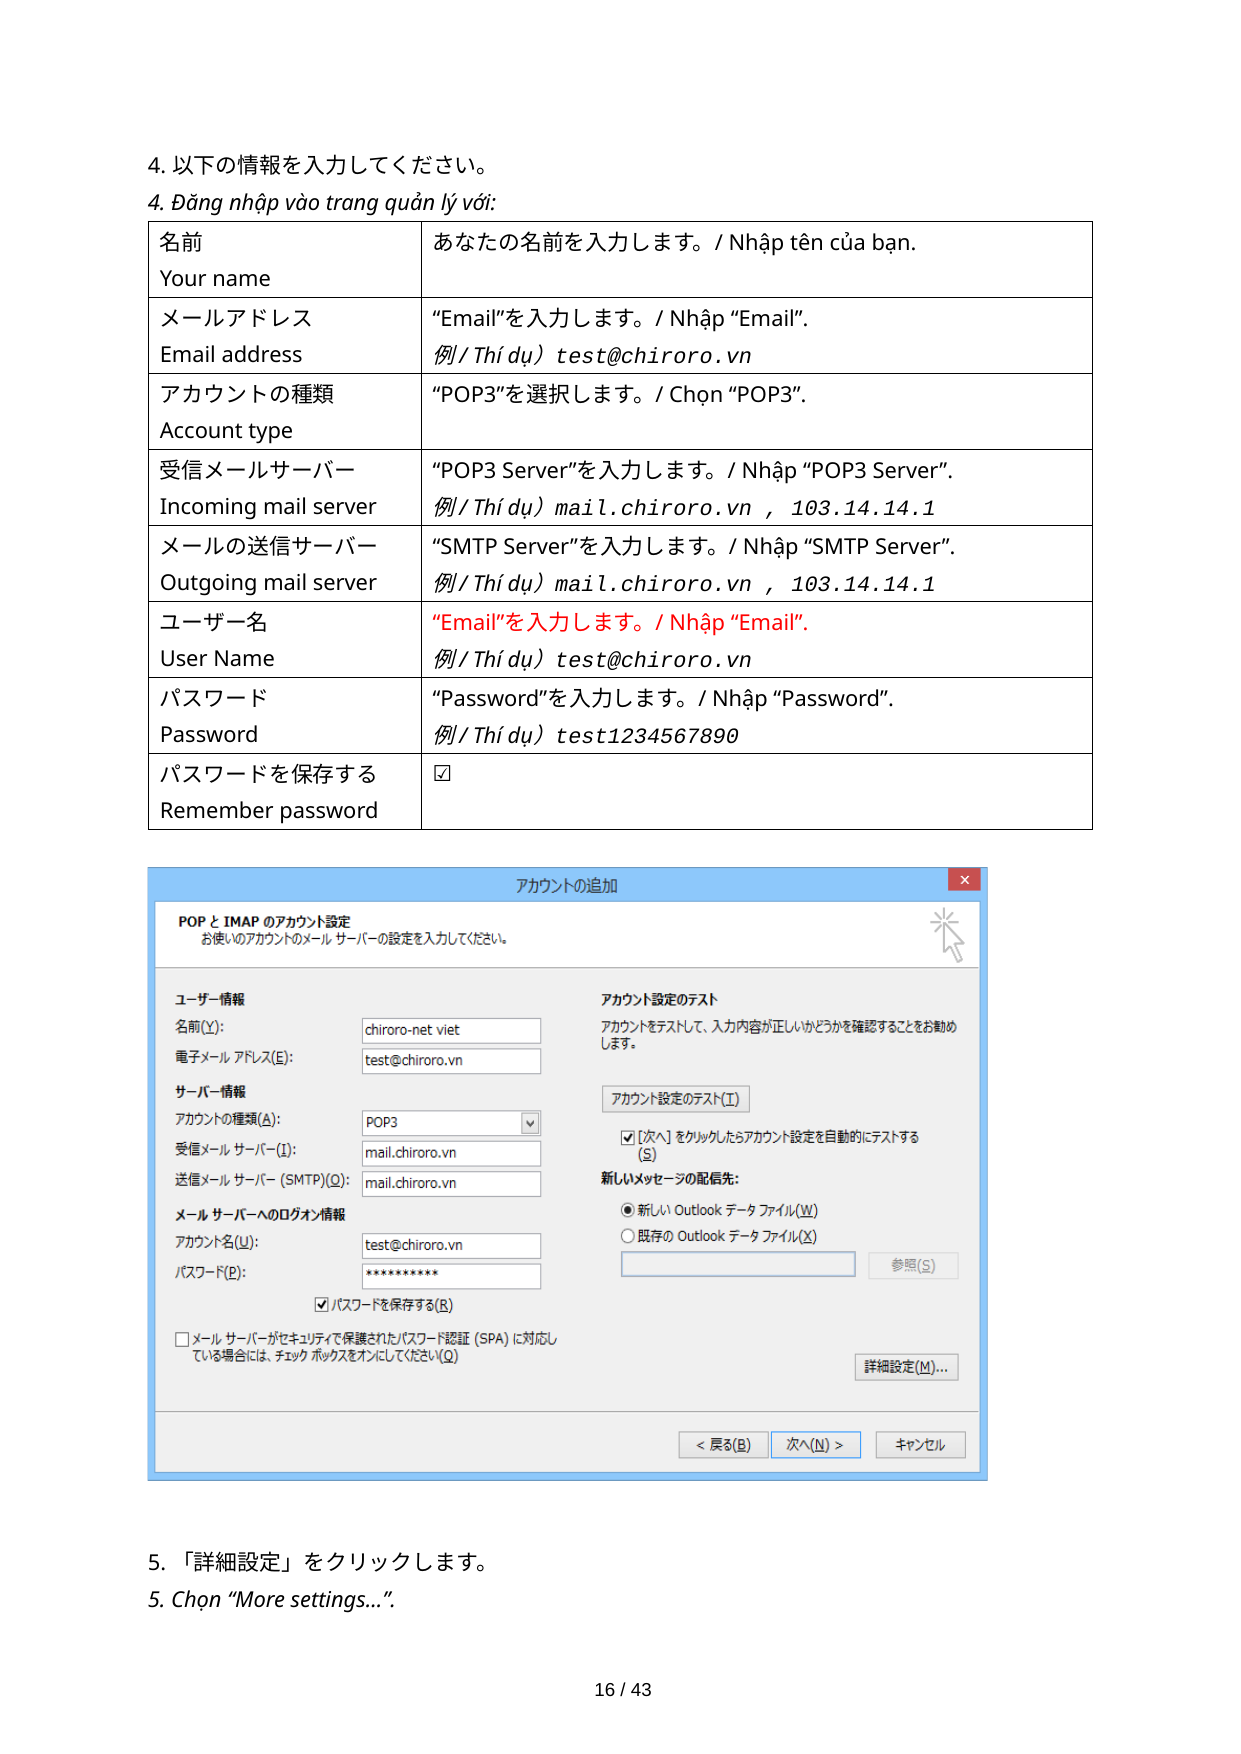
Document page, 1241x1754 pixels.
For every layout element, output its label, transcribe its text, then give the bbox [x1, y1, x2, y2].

text 5. Chọn “More settings...”. [148, 1580, 1092, 1618]
text 4. 以下の情報を入力してください。 [148, 146, 1092, 183]
table_cell ユーザー名 User Name [149, 602, 421, 677]
table_cell “POP3”を選択します。/ Chọn “POP3”. [422, 374, 1092, 449]
table_header 名前 Your name [149, 222, 421, 297]
table_cell パスワードを保存する Remember password [149, 754, 421, 829]
table_cell “POP3 Server”を入力します。/ Nhập “POP3 Server”. 例 / Thí dụ）mail.chiroro.vn , 103.14.14.1 [422, 450, 1092, 525]
table_cell ☑ [422, 754, 1092, 829]
table_cell “Email”を入力します。/ Nhập “Email”. 例 / Thí dụ）test@chiroro.vn [422, 298, 1092, 373]
table_cell “SMTP Server”を入力します。/ Nhập “SMTP Server”. 例 / Thí dụ）mail.chiroro.vn , 103.14.14.1 [422, 526, 1092, 601]
table_header あなたの名前を入力します。/ Nhập tên của bạn. [422, 222, 1092, 297]
table_cell “Password”を入力します。/ Nhập “Password”. 例 / Thí dụ）test1234567890 [422, 678, 1092, 753]
text 4. Đăng nhập vào trang quản lý với: [148, 183, 1092, 221]
table_cell パスワード Password [149, 678, 421, 753]
table_cell “Email”を入力します。/ Nhập “Email”. 例 / Thí dụ）test@chiroro.vn [422, 602, 1092, 677]
table_cell 受信メールサーバー Incoming mail server [149, 450, 421, 525]
table_cell メールアドレス Email address [149, 298, 421, 373]
table_cell メールの送信サーバー Outgoing mail server [149, 526, 421, 601]
table_cell アカウントの種類 Account type [149, 374, 421, 449]
picture [147, 867, 988, 1481]
text 5. 「詳細設定」をクリックします。 [148, 1543, 1092, 1580]
